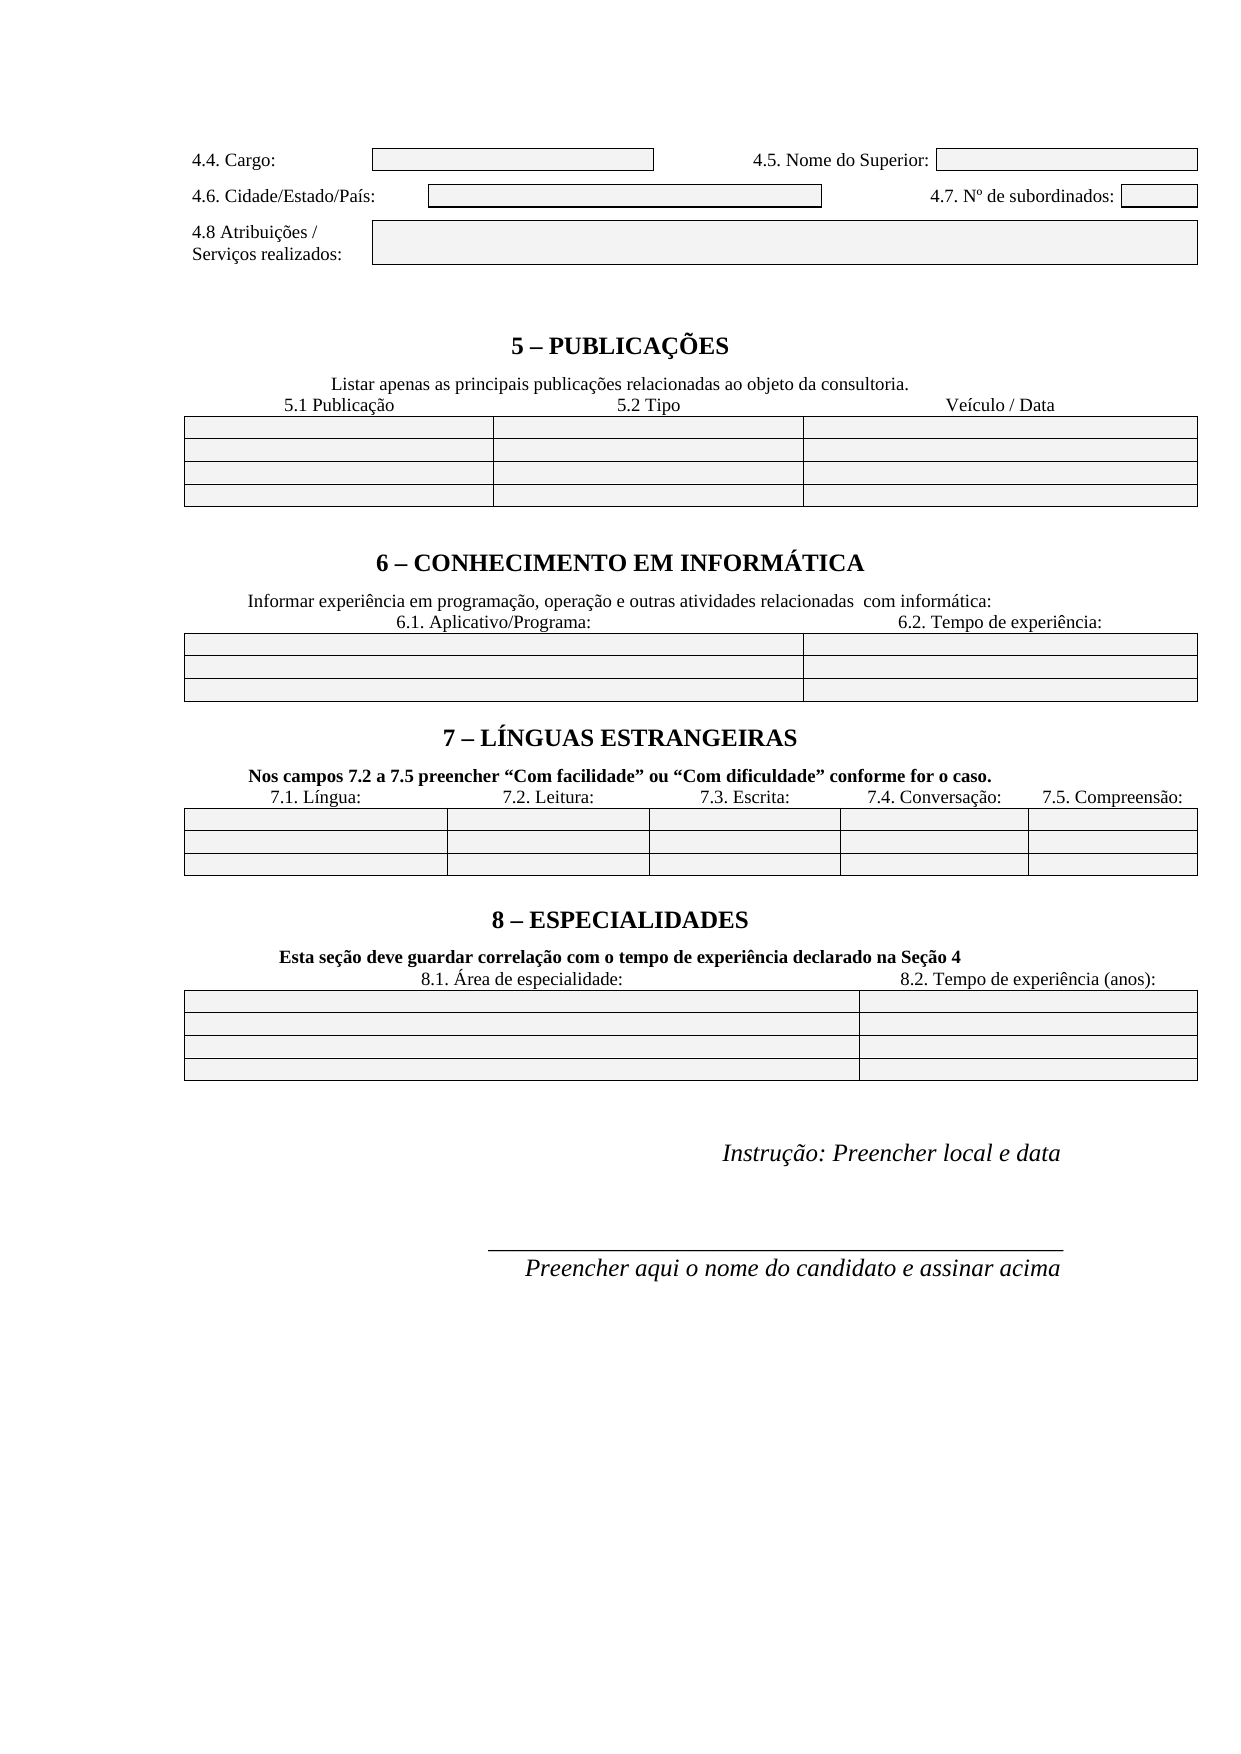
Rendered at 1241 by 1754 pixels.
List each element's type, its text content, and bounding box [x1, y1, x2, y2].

text 5 – PUBLICAÇÕES [177, 331, 1063, 360]
table_cell [185, 462, 493, 483]
table_cell [494, 417, 803, 438]
table_header 6.2. Tempo de experiência: [803, 611, 1197, 633]
table_cell [804, 462, 1197, 483]
text 8 – ESPECIALIDADES [177, 905, 1063, 934]
table_cell [860, 1059, 1197, 1080]
table_cell [650, 854, 840, 875]
text Esta seção deve guardar correlação com o tempo de experiência declarado na Seção 4 [177, 946, 1063, 968]
table_header [429, 185, 821, 206]
table_cell [494, 485, 803, 506]
table_cell [650, 831, 840, 853]
table_cell [185, 485, 493, 506]
text Listar apenas as principais publicações relacionadas ao objeto da consultoria. [177, 373, 1063, 394]
table_cell [185, 1059, 859, 1080]
table_header 7.3. Escrita: [650, 786, 841, 808]
table_header 7.2. Leitura: [447, 786, 649, 808]
table_cell [804, 417, 1197, 438]
text Informar experiência em programação, operação e outras atividades relacionadas com informática: [177, 590, 1063, 611]
table_cell [185, 679, 803, 701]
text Instrução: Preencher local e data [177, 1138, 1063, 1167]
table_header 5.1 Publicação [185, 394, 494, 416]
table_cell [650, 809, 840, 830]
table_cell [448, 831, 649, 853]
table_cell [185, 854, 447, 875]
table_cell [1029, 854, 1197, 875]
table_header 8.1. Área de especialidade: [185, 968, 859, 989]
table_cell [448, 809, 649, 830]
table_header Veículo / Data [803, 394, 1197, 416]
table_header [1122, 185, 1197, 206]
table_header 4.5. Nome do Superior: [654, 148, 936, 170]
table_cell [185, 991, 859, 1012]
table_cell [841, 809, 1028, 830]
table_header 7.1. Língua: [185, 786, 447, 808]
table_header 4.7. Nº de subordinados: [822, 184, 1121, 206]
table_cell [860, 1013, 1197, 1035]
text 7 – LÍNGUAS ESTRANGEIRAS [177, 723, 1063, 752]
table_cell [185, 417, 493, 438]
table_cell [804, 634, 1197, 655]
table_cell [804, 485, 1197, 506]
table_cell [804, 679, 1197, 701]
table_cell [860, 1036, 1197, 1057]
table_cell [494, 462, 803, 483]
table_header 8.2. Tempo de experiência (anos): [860, 968, 1197, 989]
table_cell [804, 439, 1197, 461]
table_cell [841, 854, 1028, 875]
table_cell [448, 854, 649, 875]
table_header 4.4. Cargo: [185, 148, 372, 170]
table_cell [185, 831, 447, 853]
table_header 7.5. Compreensão: [1028, 786, 1197, 808]
table_header [937, 149, 1197, 170]
table_cell [185, 809, 447, 830]
table_cell [1029, 809, 1197, 830]
table_cell [185, 439, 493, 461]
table_header [373, 221, 1197, 264]
table_cell [185, 1013, 859, 1035]
table_header 6.1. Aplicativo/Programa: [185, 611, 803, 633]
table_cell [860, 991, 1197, 1012]
table_header 4.6. Cidade/Estado/País: [185, 184, 428, 206]
table_cell [841, 831, 1028, 853]
table_header 5.2 Tipo [494, 394, 803, 416]
text Preencher aqui o nome do candidato e assinar acima [177, 1253, 1063, 1282]
table_header [373, 149, 653, 170]
table_header 7.4. Conversação: [841, 786, 1028, 808]
text 6 – CONHECIMENTO EM INFORMÁTICA [177, 548, 1063, 577]
table_cell [185, 1036, 859, 1057]
table_header 4.8 Atribuições / Serviços realizados: [185, 220, 372, 264]
table_cell [185, 656, 803, 678]
table_cell [804, 656, 1197, 678]
text ______________________________________________ [177, 1225, 1063, 1253]
table_cell [494, 439, 803, 461]
table_cell [1029, 831, 1197, 853]
text Nos campos 7.2 a 7.5 preencher “Com facilidade” ou “Com dificuldade” conforme for o caso. [177, 764, 1063, 786]
table_cell [185, 634, 803, 655]
